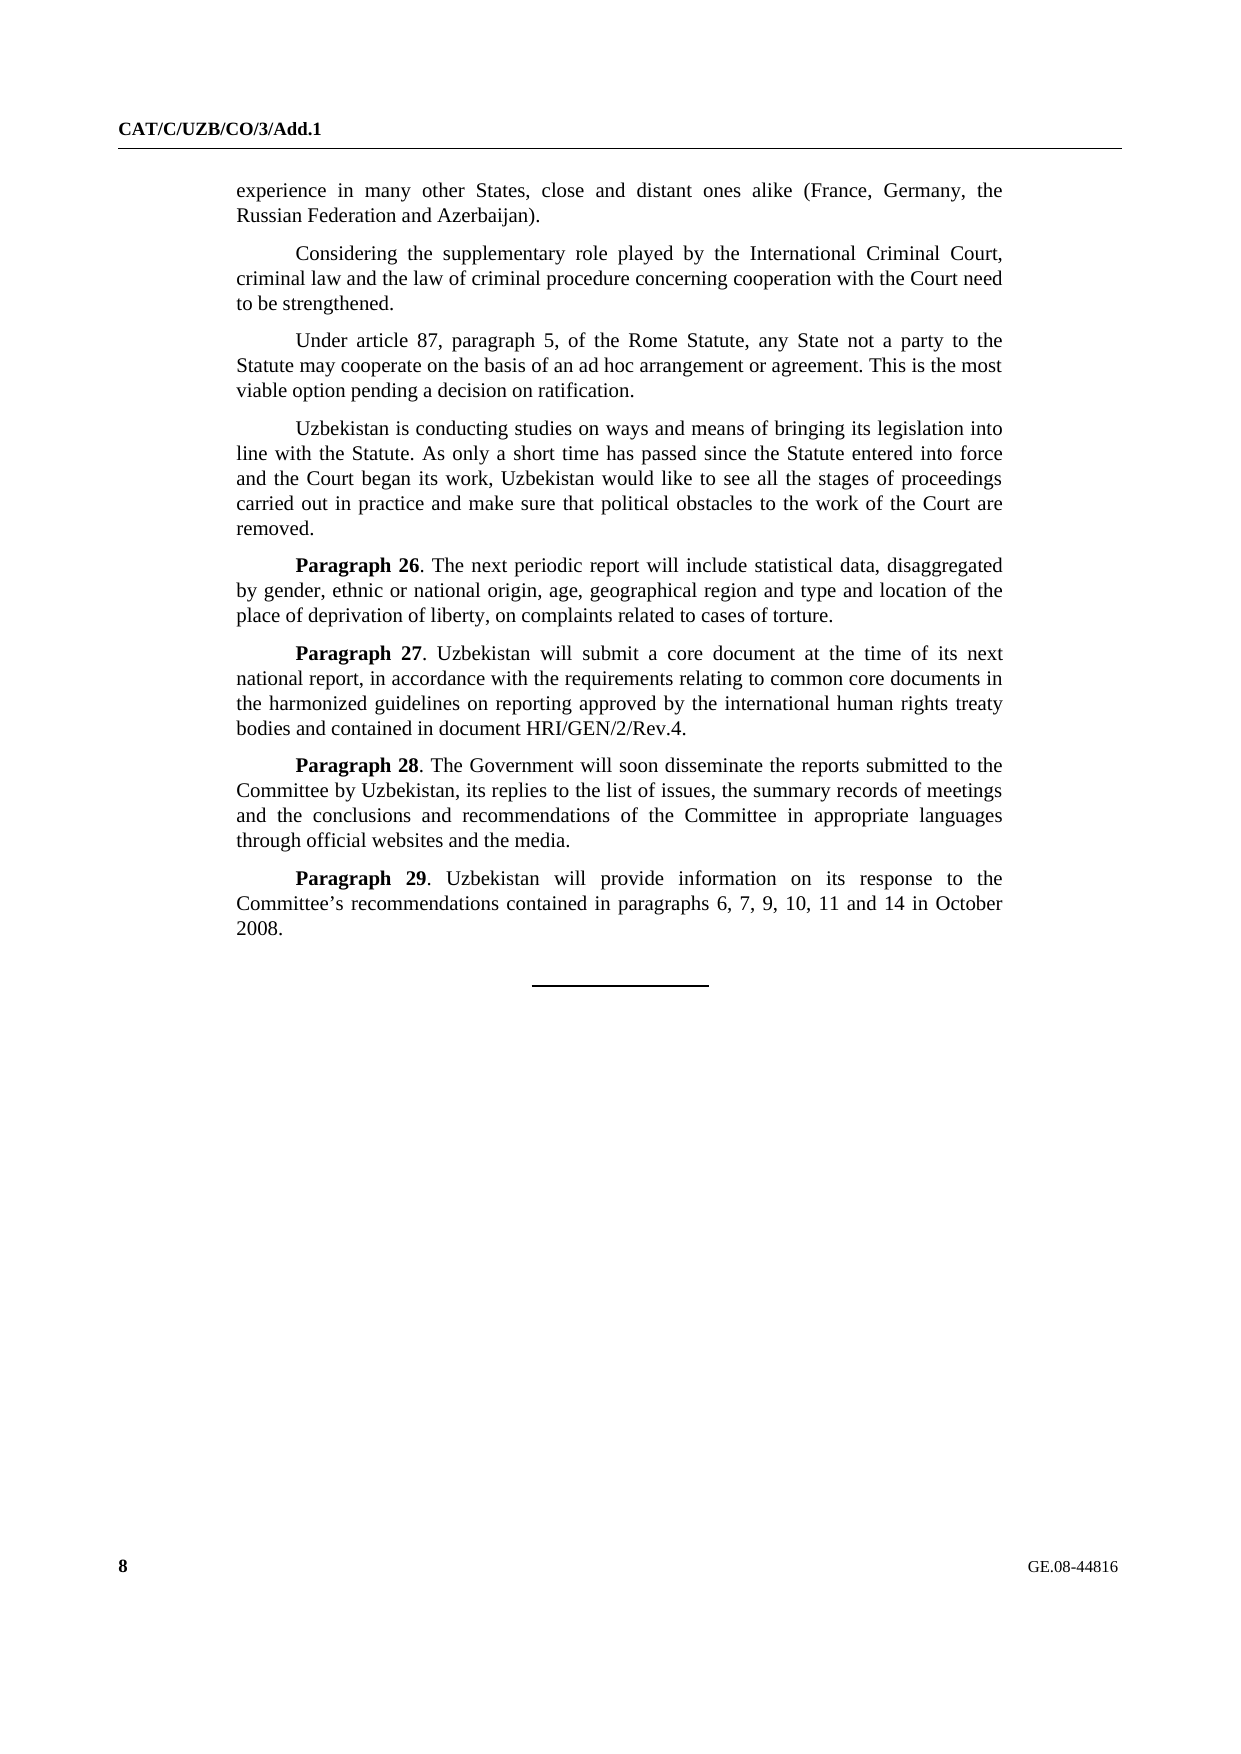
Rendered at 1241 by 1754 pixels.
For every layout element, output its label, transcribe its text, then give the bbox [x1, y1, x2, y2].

text Paragraph 29. Uzbekistan will provide information on its response to the Committee’s recommendations contained in paragraphs 6, 7, 9, 10, 11 and 14 in October 2008. [236, 865, 1004, 940]
text Under article 87, paragraph 5, of the Rome Statute, any State not a party to the Statute may cooperate on the basis of an ad hoc arrangement or agreement. This is the most viable option pending a decision on ratification. [236, 327, 1004, 402]
text Paragraph 27. Uzbekistan will submit a core document at the time of its next national report, in accordance with the requirements relating to common core documents in the harmonized guidelines on reporting approved by the international human rights treaty bodies and contained in document HRI/GEN/2/Rev.4. [236, 640, 1004, 740]
text Considering the supplementary role played by the International Criminal Court, criminal law and the law of criminal procedure concerning cooperation with the Court need to be strengthened. [236, 240, 1004, 315]
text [236, 177, 1004, 227]
text Paragraph 26. The next periodic report will include statistical data, disaggregated by gender, ethnic or national origin, age, geographical region and type and location of the place of deprivation of liberty, on complaints related to cases of torture. [236, 552, 1004, 627]
text Uzbekistan is conducting studies on ways and means of bringing its legislation into line with the Statute. As only a short time has passed since the Statute entered into force and the Court began its work, Uzbekistan would like to see all the stages of proceedings carried out in practice and make sure that political obstacles to the work of the Court are removed. [236, 415, 1004, 540]
text Paragraph 28. The Government will soon disseminate the reports submitted to the Committee by Uzbekistan, its replies to the list of issues, the summary records of meetings and the conclusions and recommendations of the Committee in appropriate languages through official websites and the media. [236, 752, 1004, 852]
